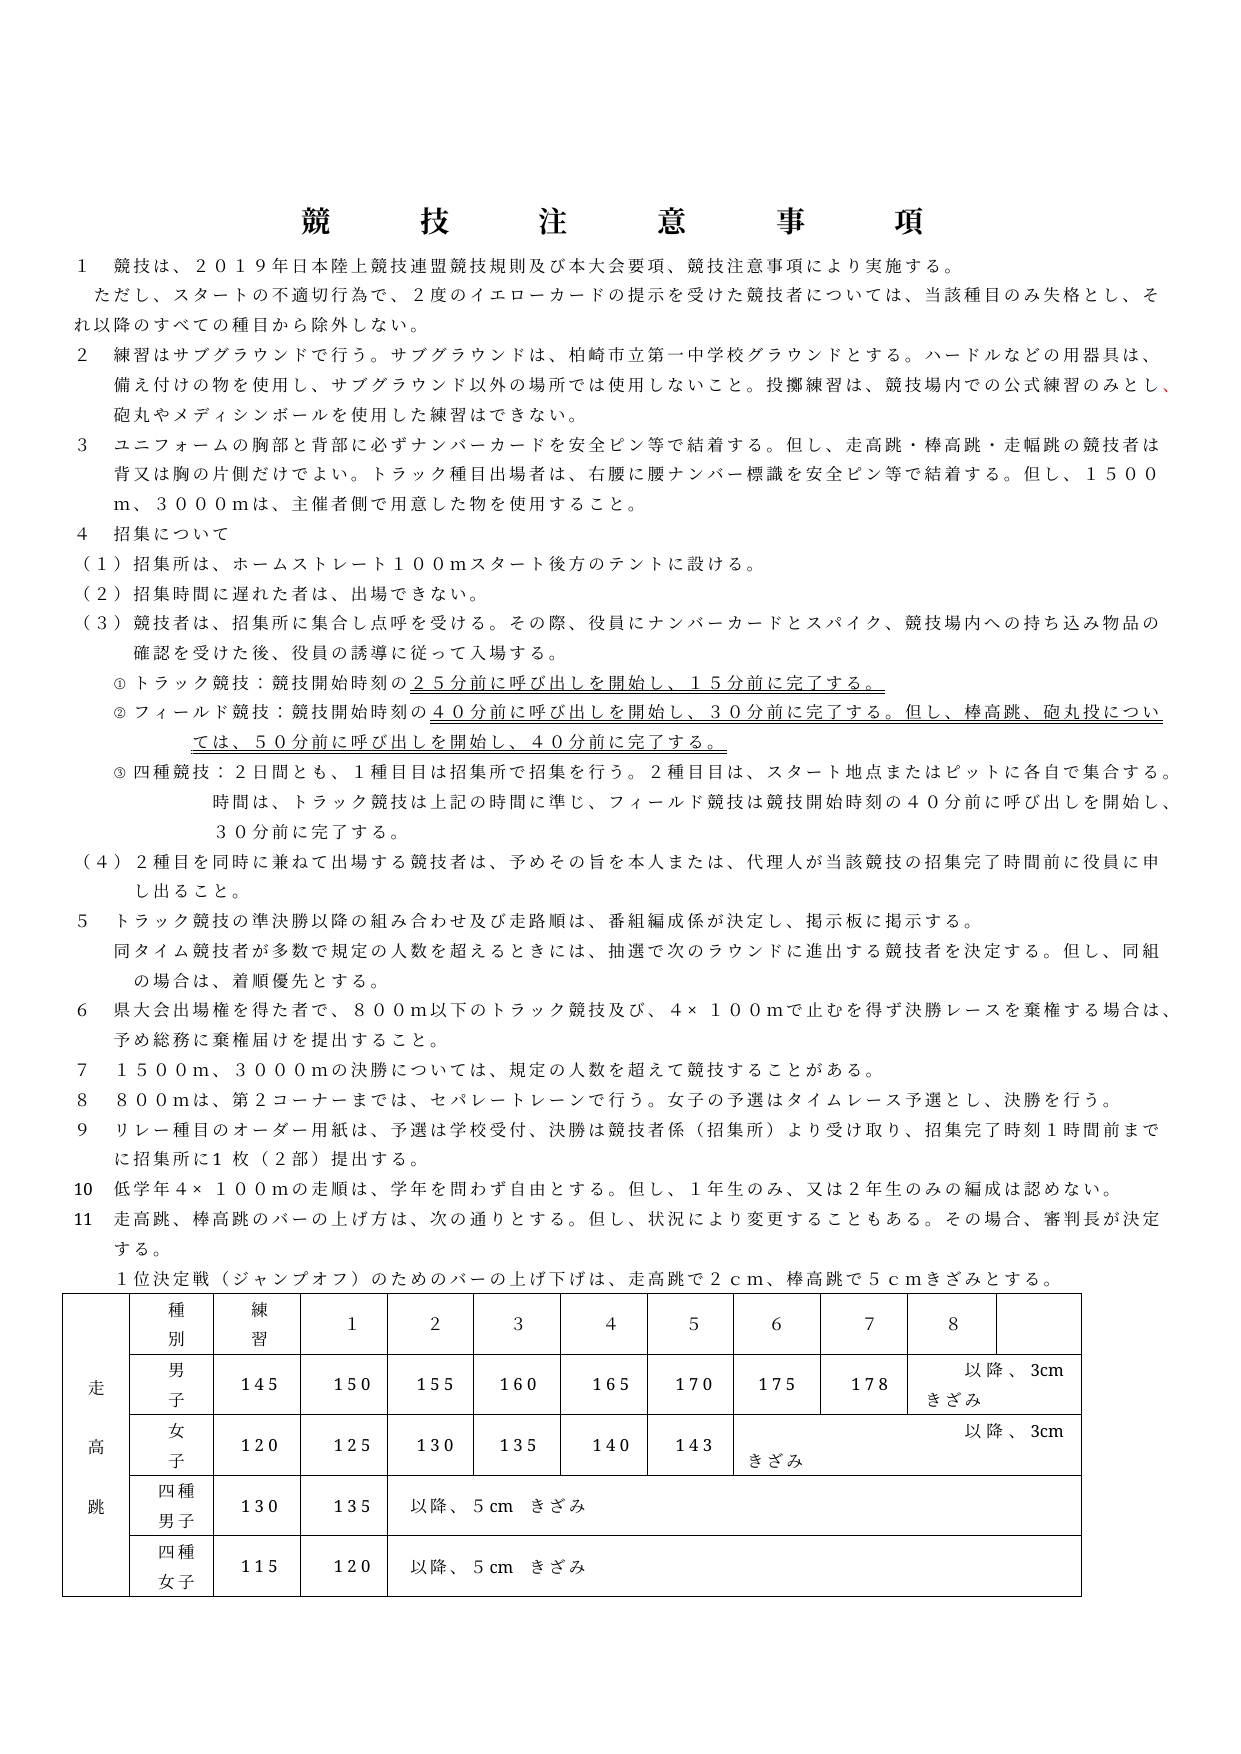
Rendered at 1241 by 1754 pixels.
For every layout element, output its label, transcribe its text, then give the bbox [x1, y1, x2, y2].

text ７ １５００ｍ、３０００ｍの決勝については、規定の人数を超えて競技することがある。 [74, 1054, 1162, 1084]
table_cell 1 3 0 [214, 1476, 300, 1535]
text 競 技 注 意 事 項 [74, 191, 1162, 250]
table_cell 1 7 0 [648, 1355, 733, 1414]
text ２ 練習はサブグラウンドで行う。サブグラウンドは、柏崎市立第一中学校グラウンドとする。ハードルなどの用器具は、備え付けの物を使用し、サブグラウンド以外の場所では使用しないこと。投擲練習は、競技場内での公式練習のみとし、砲丸やメディシンボールを使用した練習はできない。 [74, 339, 1162, 429]
table_cell 1 6 5 [561, 1355, 647, 1414]
table_cell 1 7 5 [734, 1355, 820, 1414]
table_cell 以降、3cmきざみ [908, 1355, 1081, 1414]
table_cell 1 4 5 [214, 1355, 300, 1414]
text （４）２種目を同時に兼ねて出場する競技者は、予めその旨を本人または、代理人が当該競技の招集完了時間前に役員に申し出ること。 [74, 846, 1162, 906]
text ③四種競技：２日間とも、１種目目は招集所で招集を行う。２種目目は、スタート地点またはピットに各自で集合する。時間は、トラック競技は上記の時間に準じ、フィールド競技は競技開始時刻の４０分前に呼び出しを開始し、３０分前に完了する。 [103, 757, 1162, 846]
table_cell 以降、５cmきざみ [388, 1536, 1081, 1596]
table_cell 1 1 5 [214, 1536, 300, 1596]
text （１）招集所は、ホームストレート１００ｍスタート後方のテントに設ける。 [74, 548, 1162, 578]
text ９ リレー種目のオーダー用紙は、予選は学校受付、決勝は競技者係（招集所）より受け取り、招集完了時刻１時間前までに招集所に1枚（２部）提出する。 [74, 1114, 1162, 1174]
table_cell 1 5 0 [301, 1355, 387, 1414]
table_cell 1 2 0 [214, 1415, 300, 1475]
table_header 走 高 跳 [63, 1294, 129, 1596]
table_cell 1 3 0 [388, 1415, 473, 1475]
table_header ６ [734, 1294, 820, 1353]
table_cell 1 2 0 [301, 1536, 387, 1596]
table_cell 1 3 5 [301, 1476, 387, 1535]
table_cell 1 4 0 [561, 1415, 647, 1475]
text ４ 招集について [74, 518, 1162, 548]
table_cell 男 子 [130, 1355, 213, 1414]
text （２）招集時間に遅れた者は、出場できない。 [74, 578, 1162, 608]
table_cell 四種女子 [130, 1536, 213, 1596]
text 同タイム競技者が多数で規定の人数を超えるときには、抽選で次のラウンドに進出する競技者を決定する。但し、同組の場合は、着順優先とする。 [103, 935, 1162, 995]
text 11 走高跳、棒高跳のバーの上げ方は、次の通りとする。但し、状況により変更することもある。その場合、審判長が決定する。 [74, 1203, 1162, 1263]
table_header ８ [908, 1294, 996, 1353]
text ①トラック競技：競技開始時刻の２５分前に呼び出しを開始し、１５分前に完了する。 [103, 667, 1162, 697]
table_header ４ [561, 1294, 647, 1353]
table_header ３ [474, 1294, 560, 1353]
table_cell 1 2 5 [301, 1415, 387, 1475]
table_cell 女 子 [130, 1415, 213, 1475]
table_header １ [301, 1294, 387, 1353]
table_cell 1 4 3 [648, 1415, 733, 1475]
table_cell 以降、3cmきざみ [734, 1415, 1081, 1475]
text ５ トラック競技の準決勝以降の組み合わせ及び走路順は、番組編成係が決定し、掲示板に掲示する。 [74, 906, 1162, 935]
text ②フィールド競技：競技開始時刻の４０分前に呼び出しを開始し、３０分前に完了する。但し、棒高跳、砲丸投については、５０分前に呼び出しを開始し、４０分前に完了する。 [103, 697, 1162, 757]
table_cell 1 7 8 [821, 1355, 907, 1414]
text １位決定戦（ジャンプオフ）のためのバーの上げ下げは、走高跳で２ｃｍ、棒高跳で５ｃｍきざみとする。 [74, 1263, 1162, 1293]
text １ 競技は、２０１９年日本陸上競技連盟競技規則及び本大会要項、競技注意事項により実施する。 [74, 250, 1162, 280]
table_header [997, 1294, 1081, 1353]
text ８ ８００ｍは、第２コーナーまでは、セパレートレーンで行う。女子の予選はタイムレース予選とし、決勝を行う。 [74, 1084, 1162, 1114]
table_header ２ [388, 1294, 473, 1353]
table_header ５ [648, 1294, 733, 1353]
text ３ ユニフォームの胸部と背部に必ずナンバーカードを安全ピン等で結着する。但し、走高跳・棒高跳・走幅跳の競技者は背又は胸の片側だけでよい。トラック種目出場者は、右腰に腰ナンバー標識を安全ピン等で結着する。但し、１５００ｍ、３０００ｍは、主催者側で用意した物を使用すること。 [74, 429, 1162, 518]
table_cell 以降、５cmきざみ [388, 1476, 1081, 1535]
table_cell 四種男子 [130, 1476, 213, 1535]
text 10 低学年４×１００ｍの走順は、学年を問わず自由とする。但し、１年生のみ、又は２年生のみの編成は認めない。 [74, 1174, 1162, 1203]
text ６ 県大会出場権を得た者で、８００ｍ以下のトラック競技及び、４×１００ｍで止むを得ず決勝レースを棄権する場合は、予め総務に棄権届けを提出すること。 [74, 995, 1162, 1054]
table_cell 1 6 0 [474, 1355, 560, 1414]
table_cell 1 3 5 [474, 1415, 560, 1475]
table_header 練 習 [214, 1294, 300, 1353]
table_cell 1 5 5 [388, 1355, 473, 1414]
text ただし、スタートの不適切行為で、２度のイエローカードの提示を受けた競技者については、当該種目のみ失格とし、それ以降のすべての種目から除外しない。 [74, 280, 1162, 339]
table_header ７ [821, 1294, 907, 1353]
text （３）競技者は、招集所に集合し点呼を受ける。その際、役員にナンバーカードとスパイク、競技場内への持ち込み物品の確認を受けた後、役員の誘導に従って入場する。 [74, 608, 1162, 667]
table_header 種 別 [130, 1294, 213, 1353]
